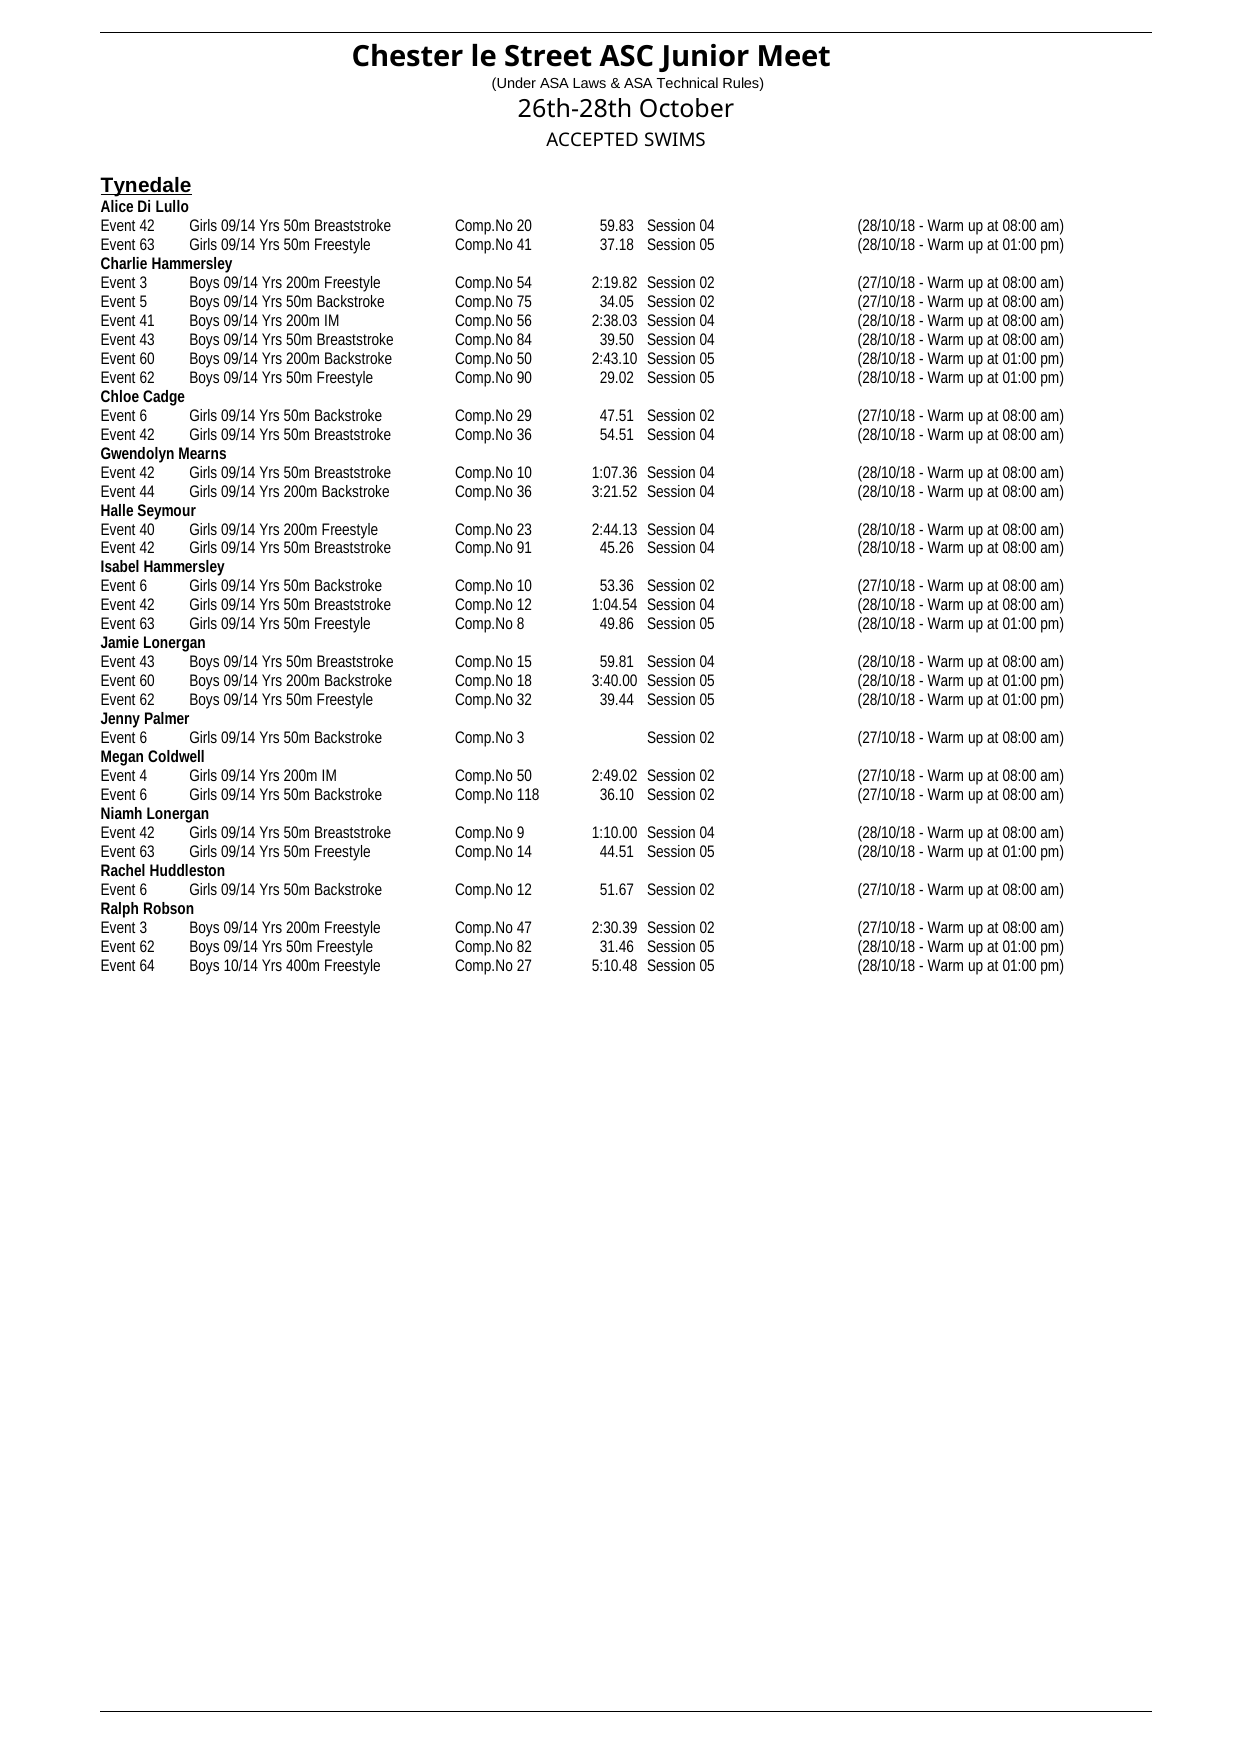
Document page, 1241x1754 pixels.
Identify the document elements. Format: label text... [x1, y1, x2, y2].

text Event 63 Girls 09/14 Yrs 50m Freestyle Comp.No 8 49.86 Session 05 (28/10/18 - Warm up at 01:00 pm) [100, 614, 1152, 633]
text Rachel Huddleston [100, 861, 1205, 879]
text Event 62 Boys 09/14 Yrs 50m Freestyle Comp.No 90 29.02 Session 05 (28/10/18 - Warm up at 01:00 pm) [100, 368, 1152, 387]
text Event 6 Girls 09/14 Yrs 50m Backstroke Comp.No 29 47.51 Session 02 (27/10/18 - Warm up at 08:00 am) [100, 406, 1152, 424]
text Event 63 Girls 09/14 Yrs 50m Freestyle Comp.No 41 37.18 Session 05 (28/10/18 - Warm up at 01:00 pm) [100, 235, 1152, 254]
text Isabel Hammersley [100, 557, 1205, 576]
text Megan Coldwell [100, 747, 1205, 766]
text Event 42 Girls 09/14 Yrs 50m Breaststroke Comp.No 10 1:07.36 Session 04 (28/10/18 - Warm up at 08:00 am) [100, 462, 1152, 481]
text Event 44 Girls 09/14 Yrs 200m Backstroke Comp.No 36 3:21.52 Session 04 (28/10/18 - Warm up at 08:00 am) [100, 481, 1152, 500]
text Event 41 Boys 09/14 Yrs 200m IM Comp.No 56 2:38.03 Session 04 (28/10/18 - Warm up at 08:00 am) [100, 311, 1152, 330]
text Chloe Cadge [100, 387, 1205, 406]
text Event 5 Boys 09/14 Yrs 50m Backstroke Comp.No 75 34.05 Session 02 (27/10/18 - Warm up at 08:00 am) [100, 292, 1152, 311]
text Alice Di Lullo [100, 197, 1205, 216]
text Jenny Palmer [100, 709, 1205, 728]
text Event 60 Boys 09/14 Yrs 200m Backstroke Comp.No 50 2:43.10 Session 05 (28/10/18 - Warm up at 01:00 pm) [100, 349, 1152, 368]
text Event 43 Boys 09/14 Yrs 50m Breaststroke Comp.No 15 59.81 Session 04 (28/10/18 - Warm up at 08:00 am) [100, 652, 1152, 671]
text Event 3 Boys 09/14 Yrs 200m Freestyle Comp.No 54 2:19.82 Session 02 (27/10/18 - Warm up at 08:00 am) [100, 273, 1152, 292]
text Event 42 Girls 09/14 Yrs 50m Breaststroke Comp.No 91 45.26 Session 04 (28/10/18 - Warm up at 08:00 am) [100, 538, 1152, 557]
text Event 6 Girls 09/14 Yrs 50m Backstroke Comp.No 10 53.36 Session 02 (27/10/18 - Warm up at 08:00 am) [100, 576, 1152, 595]
text Ralph Robson [100, 898, 1205, 917]
text Event 42 Girls 09/14 Yrs 50m Breaststroke Comp.No 36 54.51 Session 04 (28/10/18 - Warm up at 08:00 am) [100, 424, 1152, 443]
text Event 62 Boys 09/14 Yrs 50m Freestyle Comp.No 32 39.44 Session 05 (28/10/18 - Warm up at 01:00 pm) [100, 690, 1152, 709]
text Event 40 Girls 09/14 Yrs 200m Freestyle Comp.No 23 2:44.13 Session 04 (28/10/18 - Warm up at 08:00 am) [100, 519, 1152, 538]
text Jamie Lonergan [100, 633, 1205, 652]
text Gwendolyn Mearns [100, 443, 1205, 462]
text Charlie Hammersley [100, 254, 1205, 273]
text Event 3 Boys 09/14 Yrs 200m Freestyle Comp.No 47 2:30.39 Session 02 (27/10/18 - Warm up at 08:00 am) [100, 917, 1152, 936]
text Event 60 Boys 09/14 Yrs 200m Backstroke Comp.No 18 3:40.00 Session 05 (28/10/18 - Warm up at 01:00 pm) [100, 671, 1152, 690]
text Event 62 Boys 09/14 Yrs 50m Freestyle Comp.No 82 31.46 Session 05 (28/10/18 - Warm up at 01:00 pm) [100, 936, 1152, 955]
text Event 64 Boys 10/14 Yrs 400m Freestyle Comp.No 27 5:10.48 Session 05 (28/10/18 - Warm up at 01:00 pm) [100, 955, 1152, 974]
text Tynedale [100, 173, 1152, 197]
text Event 4 Girls 09/14 Yrs 200m IM Comp.No 50 2:49.02 Session 02 (27/10/18 - Warm up at 08:00 am) [100, 766, 1152, 785]
text Event 43 Boys 09/14 Yrs 50m Breaststroke Comp.No 84 39.50 Session 04 (28/10/18 - Warm up at 08:00 am) [100, 330, 1152, 349]
text Event 42 Girls 09/14 Yrs 50m Breaststroke Comp.No 12 1:04.54 Session 04 (28/10/18 - Warm up at 08:00 am) [100, 595, 1152, 614]
text Halle Seymour [100, 500, 1205, 519]
text Event 6 Girls 09/14 Yrs 50m Backstroke Comp.No 12 51.67 Session 02 (27/10/18 - Warm up at 08:00 am) [100, 879, 1152, 898]
text Event 42 Girls 09/14 Yrs 50m Breaststroke Comp.No 9 1:10.00 Session 04 (28/10/18 - Warm up at 08:00 am) [100, 823, 1152, 842]
text Niamh Lonergan [100, 804, 1205, 823]
text Event 6 Girls 09/14 Yrs 50m Backstroke Comp.No 118 36.10 Session 02 (27/10/18 - Warm up at 08:00 am) [100, 785, 1152, 804]
text Event 63 Girls 09/14 Yrs 50m Freestyle Comp.No 14 44.51 Session 05 (28/10/18 - Warm up at 01:00 pm) [100, 842, 1152, 861]
text Event 6 Girls 09/14 Yrs 50m Backstroke Comp.No 3 Session 02 (27/10/18 - Warm up at 08:00 am) [100, 728, 1152, 747]
text Event 42 Girls 09/14 Yrs 50m Breaststroke Comp.No 20 59.83 Session 04 (28/10/18 - Warm up at 08:00 am) [100, 216, 1152, 235]
